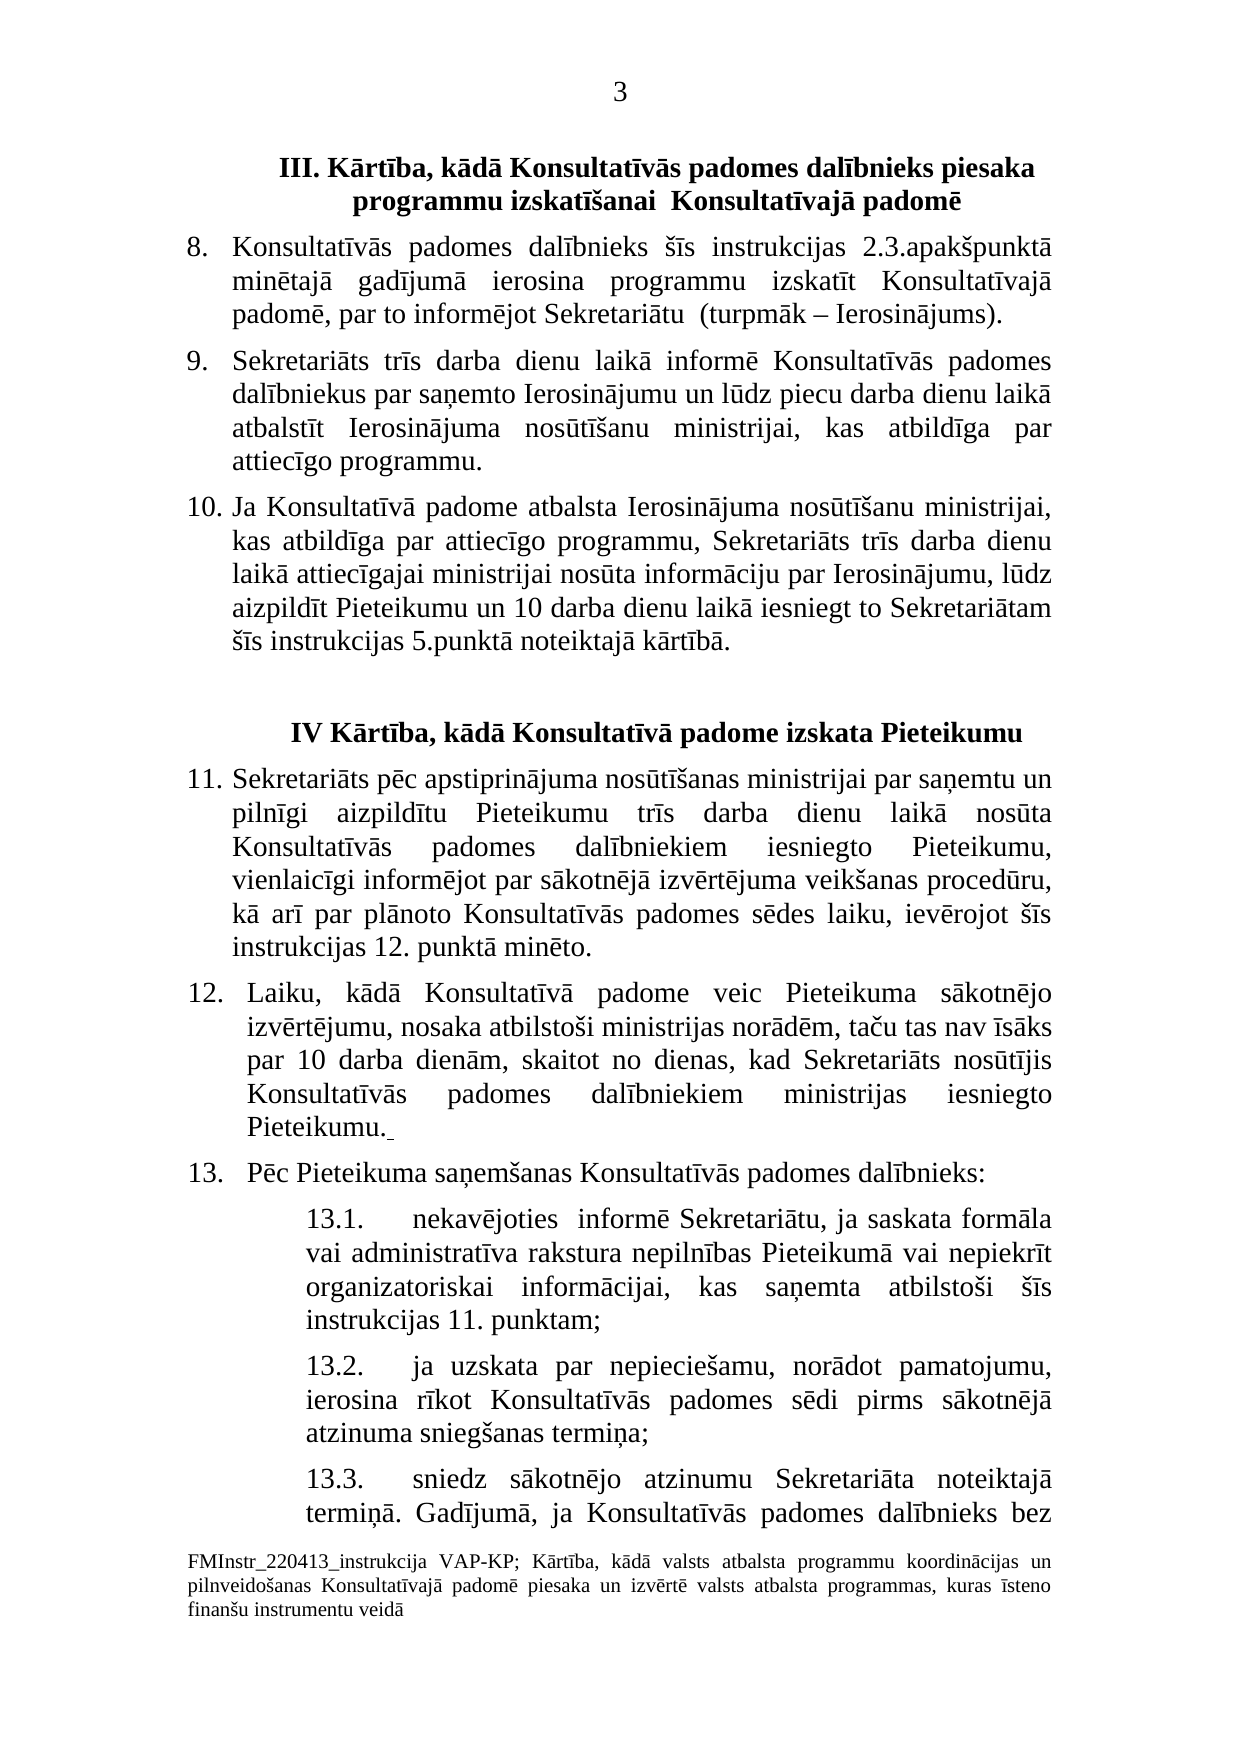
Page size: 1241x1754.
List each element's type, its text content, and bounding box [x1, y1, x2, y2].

list Sekretariāts pēc apstiprinājuma nosūtīšanas ministrijai par saņemtu un pilnīgi aizpildītu Pieteikumu trīs darba dienu laikā nosūta Konsultatīvās padomes dalībniekiem iesniegto Pieteikumu, vienlaicīgi informējot par sākotnējā izvērtējuma veikšanas procedūru, kā arī par plānoto Konsultatīvās padomes sēdes laiku, ievērojot šīs instrukcijas 12. punktā minēto. [186, 762, 1053, 963]
list Pēc Pieteikuma saņemšanas Konsultatīvās padomes dalībnieks: [187, 1156, 1053, 1189]
list Ja Konsultatīvā padome atbalsta Ierosinājuma nosūtīšanu ministrijai, kas atbildīga par attiecīgo programmu, Sekretariāts trīs darba dienu laikā attiecīgajai ministrijai nosūta informāciju par Ierosinājumu, lūdz aizpildīt Pieteikumu un 10 darba dienu laikā iesniegt to Sekretariātam šīs instrukcijas 5.punktā noteiktajā kārtībā. [186, 489, 1053, 657]
text 13.2. ja uzskata par nepieciešamu, norādot pamatojumu, ierosina rīkot Konsultatīvās padomes sēdi pirms sākotnējā atzinuma sniegšanas termiņa; [306, 1348, 1053, 1449]
text III. Kārtība, kādā Konsultatīvās padomes dalībnieks piesaka programmu izskatīšanai Konsultatīvajā padomē [261, 150, 1053, 217]
list Laiku, kādā Konsultatīvā padome veic Pieteikuma sākotnējo izvērtējumu, nosaka atbilstoši ministrijas norādēm, taču tas nav īsāks par 10 darba dienām, skaitot no dienas, kad Sekretariāts nosūtījis Konsultatīvās padomes dalībniekiem ministrijas iesniegto Pieteikumu. [187, 975, 1053, 1143]
list Konsultatīvās padomes dalībnieks šīs instrukcijas 2.3.apakšpunktā minētajā gadījumā ierosina programmu izskatīt Konsultatīvajā padomē, par to informējot Sekretariātu (turpmāk – Ierosinājums). [186, 229, 1053, 330]
list Sekretariāts trīs darba dienu laikā informē Konsultatīvās padomes dalībniekus par saņemto Ierosinājumu un lūdz piecu darba dienu laikā atbalstīt Ierosinājuma nosūtīšanu ministrijai, kas atbildīga par attiecīgo programmu. [186, 343, 1053, 477]
text IV Kārtība, kādā Konsultatīvā padome izskata Pieteikumu [261, 716, 1053, 749]
text 13.1. nekavējoties informē Sekretariātu, ja saskata formāla vai administratīva rakstura nepilnības Pieteikumā vai nepiekrīt organizatoriskai informācijai, kas saņemta atbilstoši šīs instrukcijas 11. punktam; [306, 1202, 1053, 1336]
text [306, 1461, 1053, 1528]
